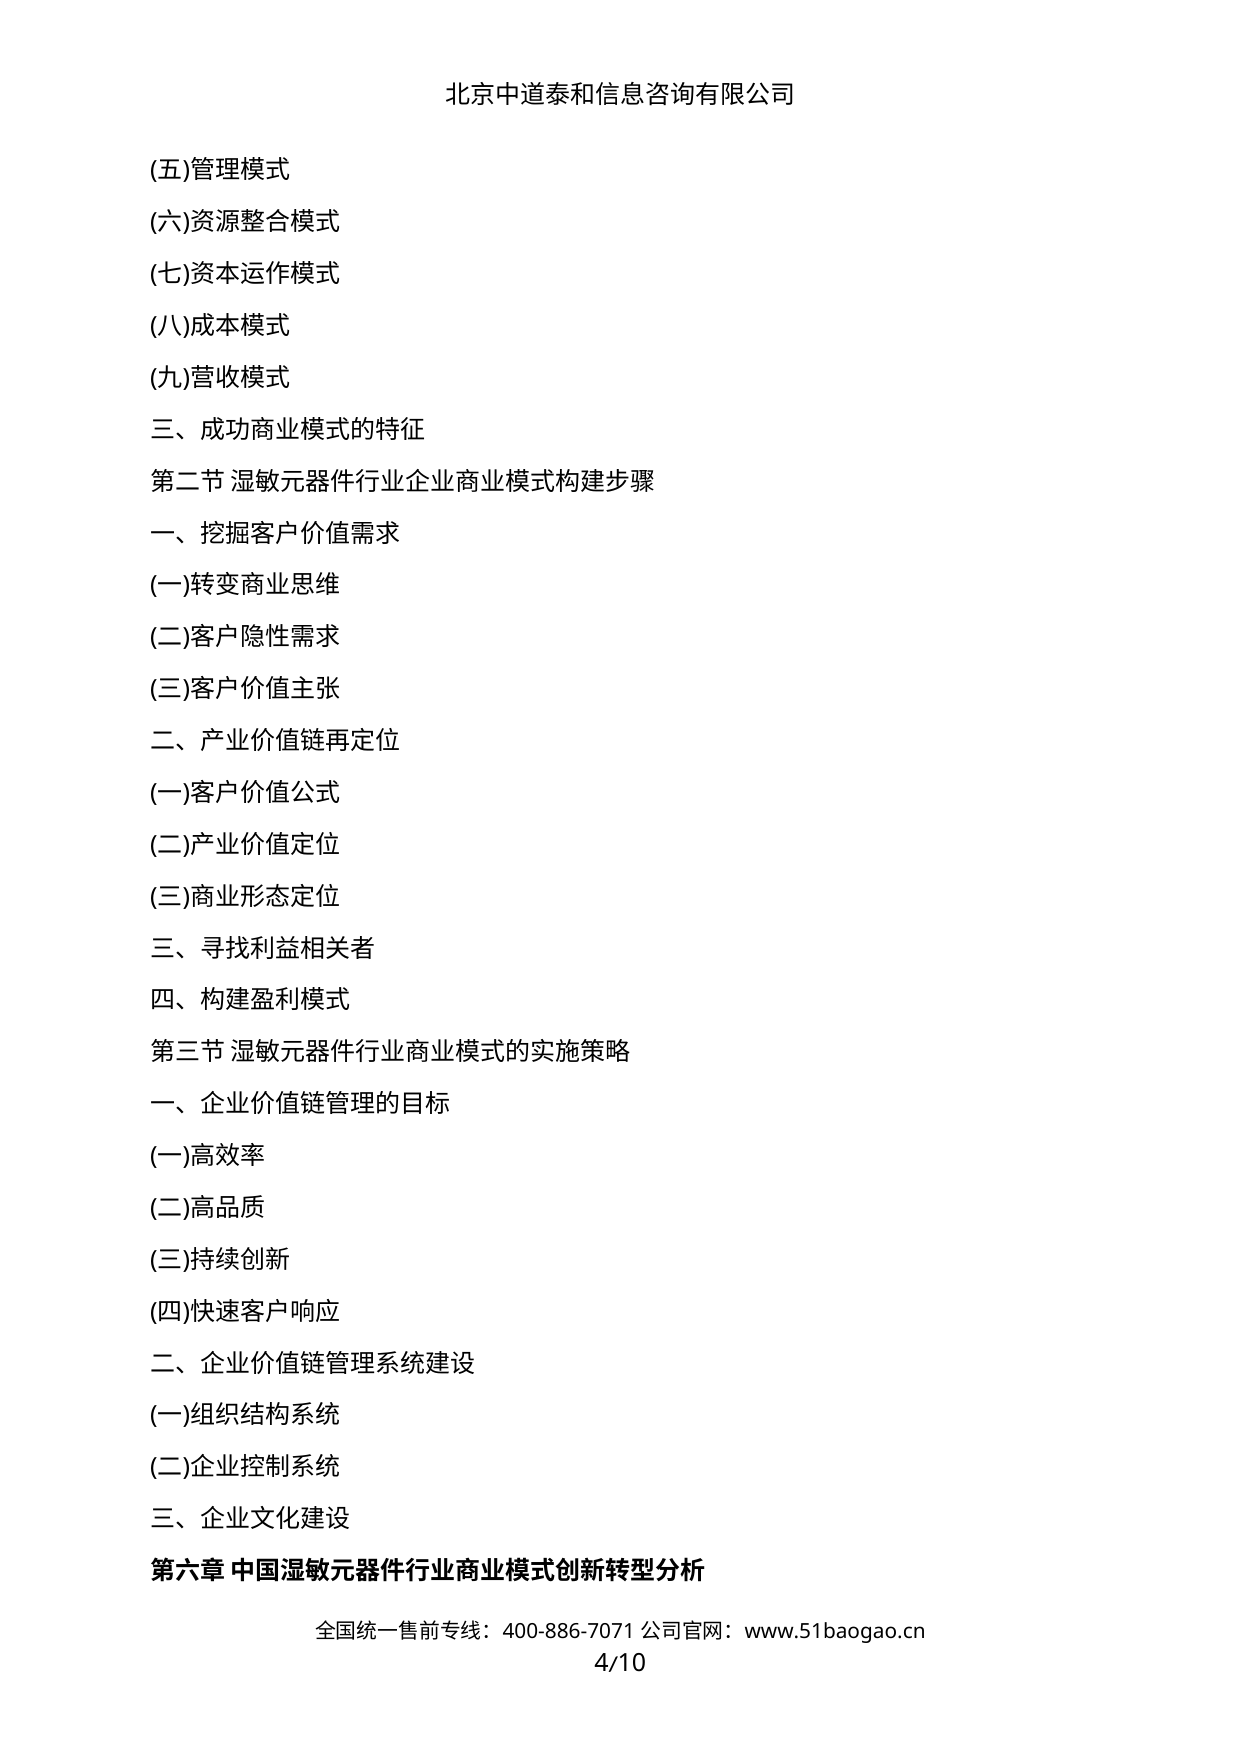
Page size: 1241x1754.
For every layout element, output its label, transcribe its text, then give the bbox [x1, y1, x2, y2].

text (三)持续创新 [150, 1239, 1090, 1276]
text (一)转变商业思维 [150, 565, 1090, 601]
text (二)产业价值定位 [150, 824, 1090, 861]
text (二)客户隐性需求 [150, 617, 1090, 653]
text 三、成功商业模式的特征 [150, 409, 1090, 446]
text (六)资源整合模式 [150, 202, 1090, 238]
text (二)高品质 [150, 1187, 1090, 1224]
text (八)成本模式 [150, 306, 1090, 342]
text 一、挖掘客户价值需求 [150, 513, 1090, 549]
text (九)营收模式 [150, 357, 1090, 394]
text 三、寻找利益相关者 [150, 928, 1090, 964]
text 四、构建盈利模式 [150, 980, 1090, 1016]
text (一)客户价值公式 [150, 772, 1090, 809]
text 第二节 湿敏元器件行业企业商业模式构建步骤 [150, 461, 1090, 497]
text (三)客户价值主张 [150, 669, 1090, 705]
text (四)快速客户响应 [150, 1291, 1090, 1327]
text 第六章 中国湿敏元器件行业商业模式创新转型分析 [150, 1551, 1090, 1587]
text 一、企业价值链管理的目标 [150, 1084, 1090, 1120]
text (三)商业形态定位 [150, 876, 1090, 912]
text (一)高效率 [150, 1136, 1090, 1172]
text (一)组织结构系统 [150, 1395, 1090, 1431]
text 二、企业价值链管理系统建设 [150, 1343, 1090, 1379]
text (二)企业控制系统 [150, 1447, 1090, 1483]
text (五)管理模式 [150, 150, 1090, 186]
text 第三节 湿敏元器件行业商业模式的实施策略 [150, 1032, 1090, 1068]
text 三、企业文化建设 [150, 1499, 1090, 1535]
text (七)资本运作模式 [150, 254, 1090, 290]
text 二、产业价值链再定位 [150, 721, 1090, 757]
